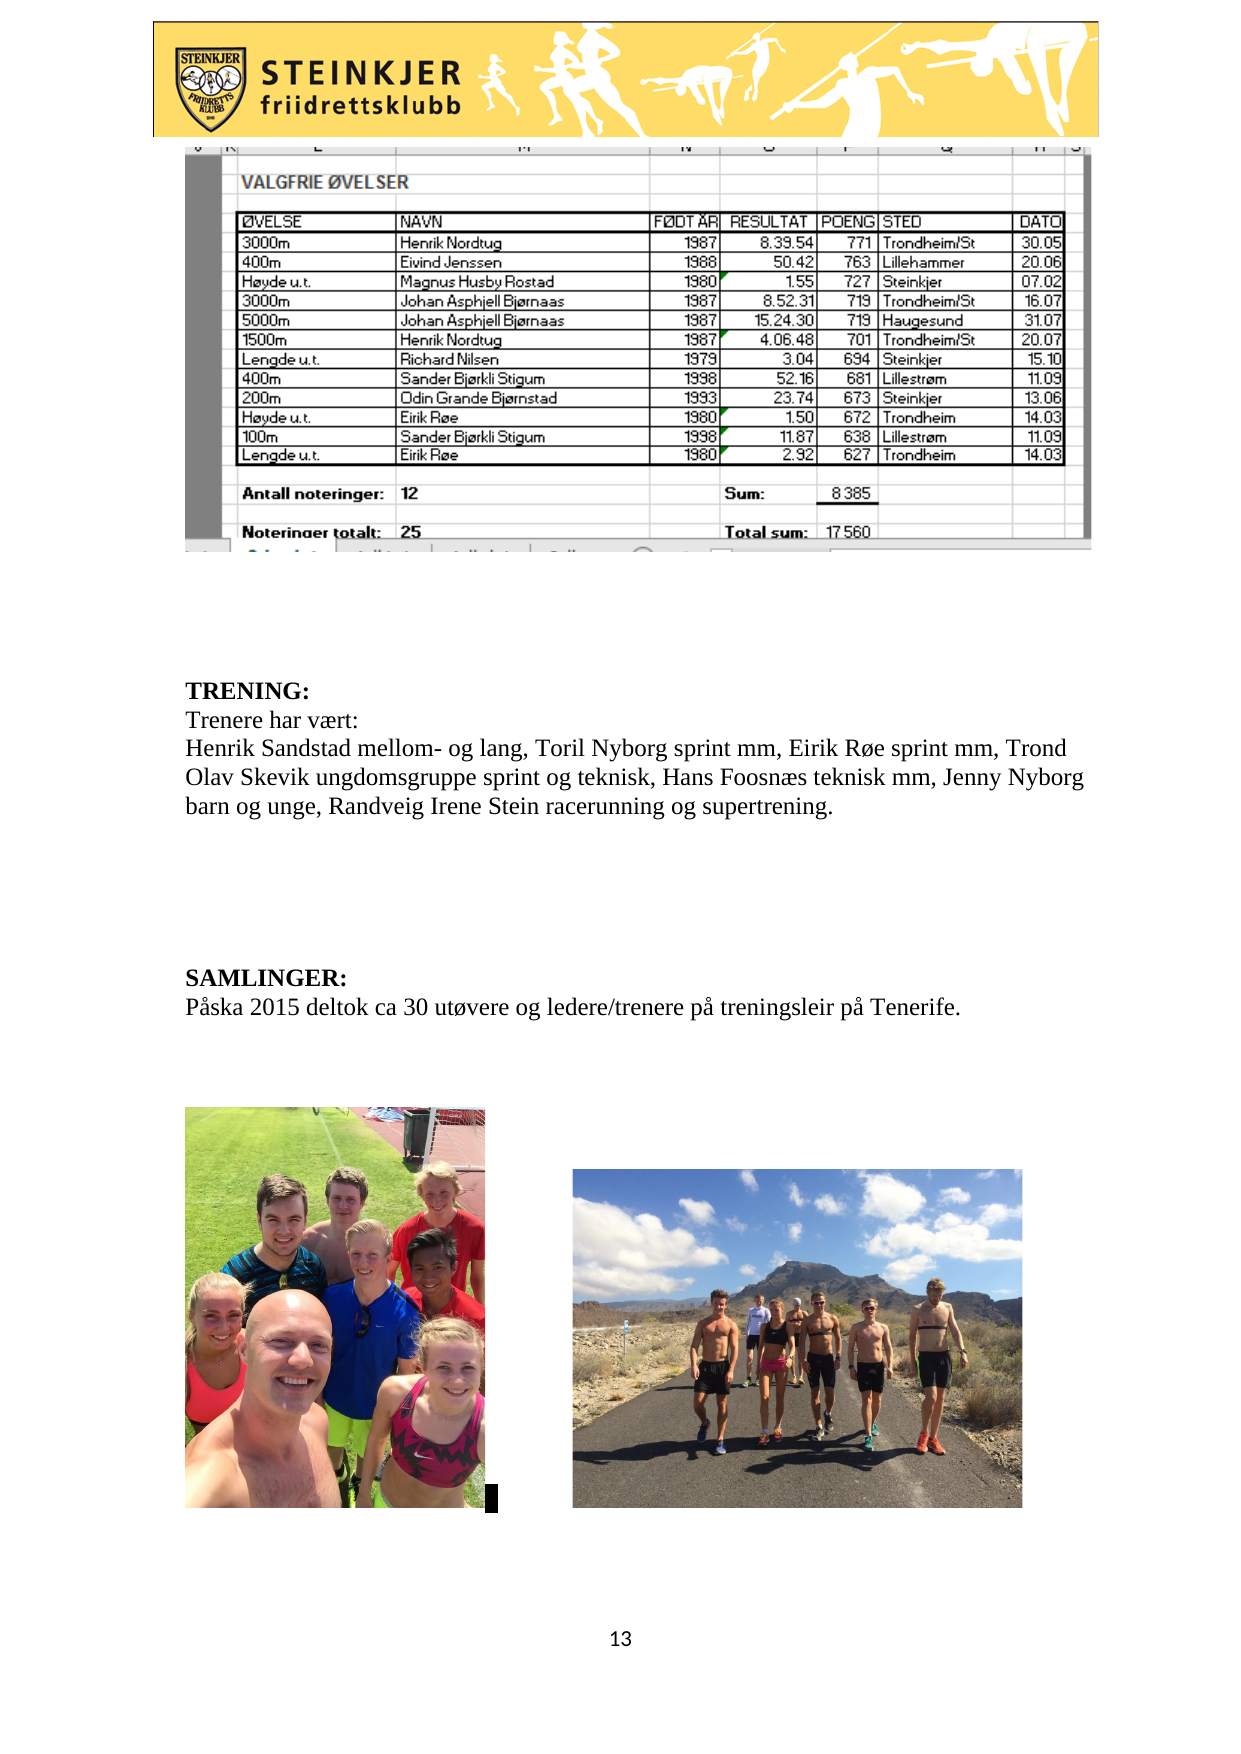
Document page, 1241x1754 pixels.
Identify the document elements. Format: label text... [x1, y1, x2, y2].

text Påska 2015 deltok ca 30 utøvere og ledere/trenere på treningsleir på Tenerife. [185, 992, 1093, 1021]
picture [185, 147, 1092, 552]
picture [153, 21, 1099, 137]
picture [185, 1107, 486, 1508]
picture [572, 1169, 1023, 1508]
text Henrik Sandstad mellom- og lang, Toril Nyborg sprint mm, Eirik Røe sprint mm, Trond Olav Skevik ungdomsgruppe sprint og teknisk, Hans Foosnæs teknisk mm, Jenny Nyborg barn og unge, Randveig Irene Stein racerunning og supertrening. [185, 733, 1093, 820]
text Trenere har vært: [185, 705, 1093, 733]
text SAMLINGER: [185, 963, 1093, 992]
text TRENING: [185, 676, 1093, 705]
